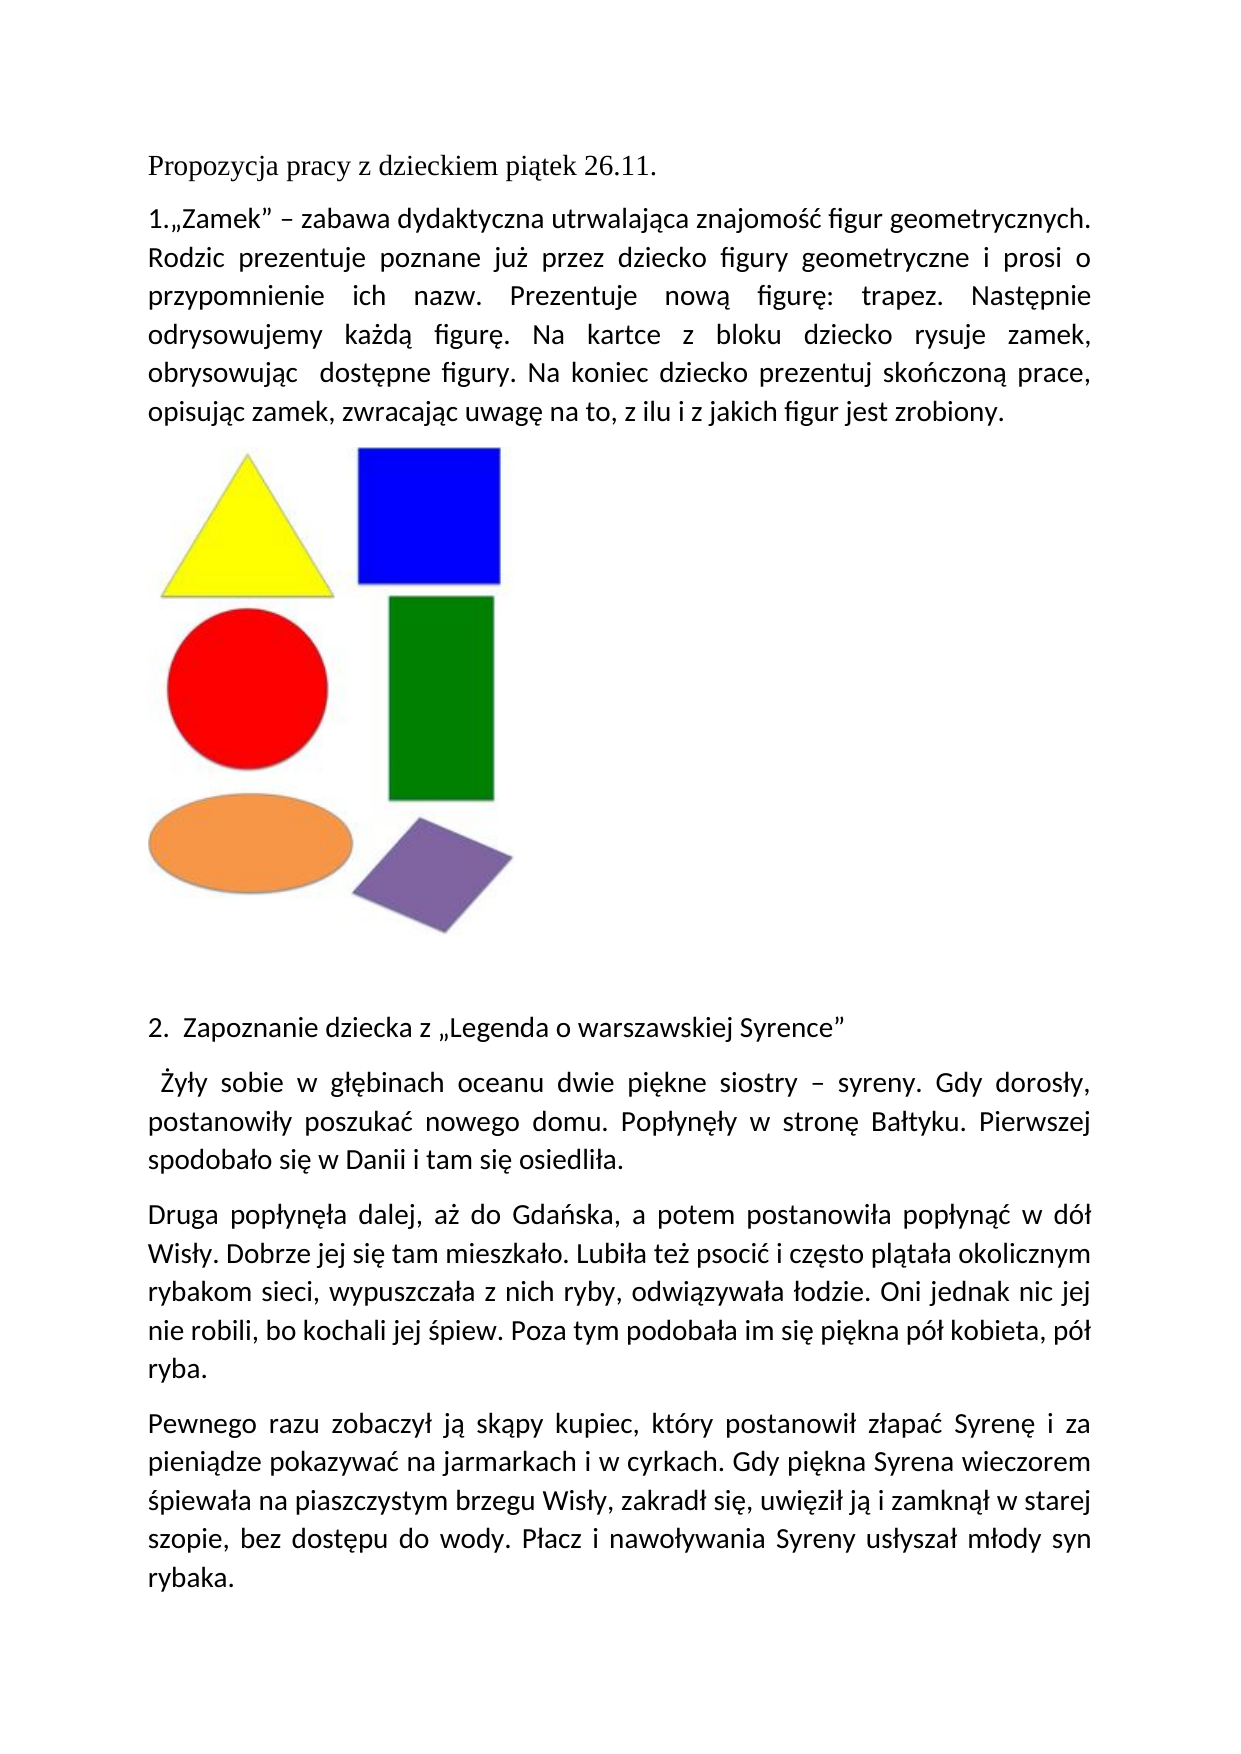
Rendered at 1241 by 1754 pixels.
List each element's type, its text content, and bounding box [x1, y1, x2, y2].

text Żyły sobie w głębinach oceanu dwie piękne siostry – syreny. Gdy dorosły, postanowiły poszukać nowego domu. Popłynęły w stronę Bałtyku. Pierwszej spodobało się w Danii i tam się osiedliła. [148, 1064, 1093, 1177]
text Propozycja pracy z dzieckiem piątek 26.11. [148, 148, 1093, 181]
text Druga popłynęła dalej, aż do Gdańska, a potem postanowiła popłynąć w dół Wisły. Dobrze jej się tam mieszkało. Lubiła też psocić i często plątała okolicznym rybakom sieci, wypuszczała z nich ryby, odwiązywała łodzie. Oni jednak nic jej nie robili, bo kochali jej śpiew. Poza tym podobała im się piękna pół kobieta, pół ryba. [148, 1196, 1093, 1386]
picture [147, 447, 515, 936]
text 1.„Zamek” – zabawa dydaktyczna utrwalająca znajomość figur geometrycznych. Rodzic prezentuje poznane już przez dziecko figury geometryczne i prosi o przypomnienie ich nazw. Prezentuje nową figurę: trapez. Następnie odrysowujemy każdą figurę. Na kartce z bloku dziecko rysuje zamek, obrysowując dostępne figury. Na koniec dziecko prezentuj skończoną prace, opisując zamek, zwracając uwagę na to, z ilu i z jakich figur jest zrobiony. [148, 200, 1093, 428]
text 2. Zapoznanie dziecka z „Legenda o warszawskiej Syrence” [148, 1009, 1093, 1045]
text Pewnego razu zobaczył ją skąpy kupiec, który postanowił złapać Syrenę i za pieniądze pokazywać na jarmarkach i w cyrkach. Gdy piękna Syrena wieczorem śpiewała na piaszczystym brzegu Wisły, zakradł się, uwięził ją i zamknął w starej szopie, bez dostępu do wody. Płacz i nawoływania Syreny usłyszał młody syn rybaka. [148, 1405, 1093, 1594]
